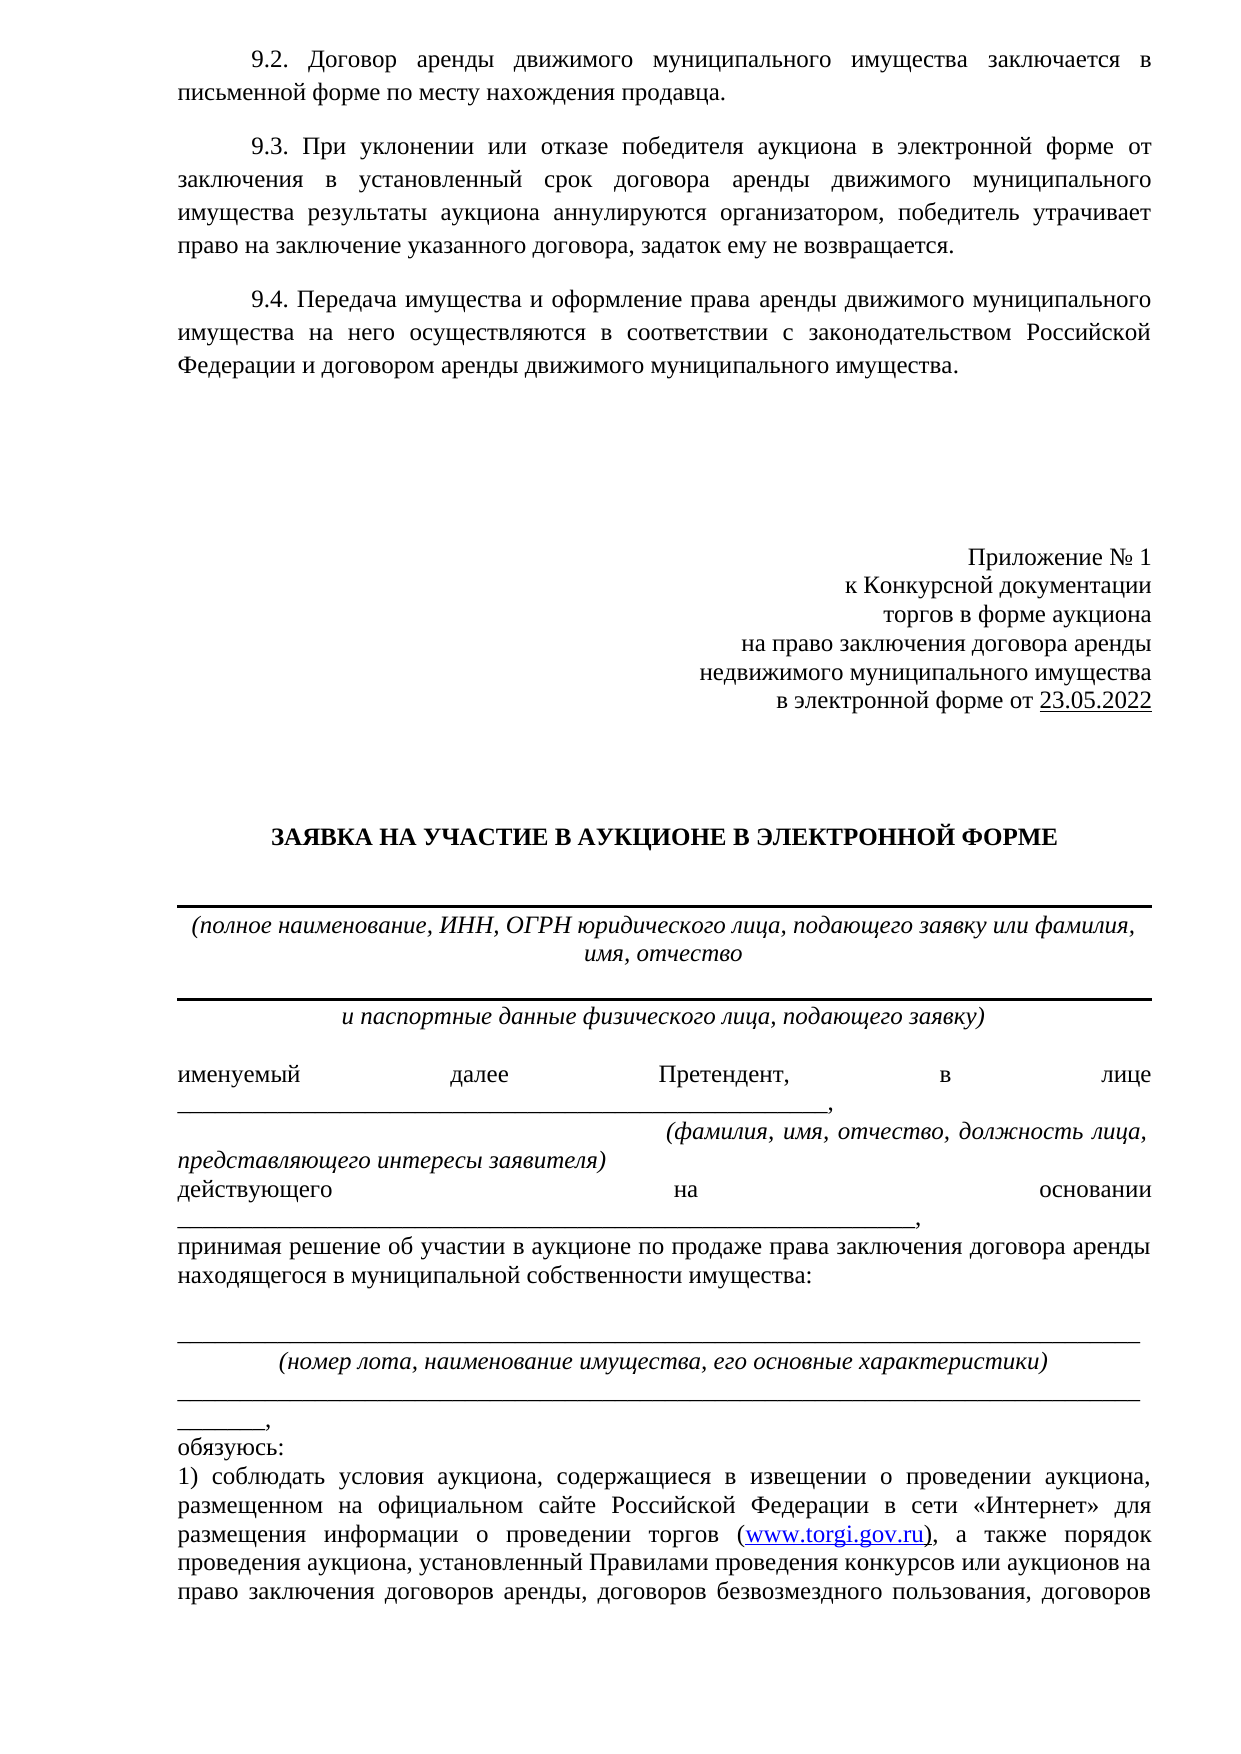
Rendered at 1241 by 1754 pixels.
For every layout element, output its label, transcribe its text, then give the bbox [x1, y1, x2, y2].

text принимая решение об участии в аукционе по продаже права заключения договора аренды находящегося в муниципальной собственности имущества: [177, 1231, 1152, 1289]
text (полное наименование, ИНН, ОГРН юридического лица, подающего заявку или фамилия, имя, отчество [177, 908, 1152, 967]
text (фамилия, имя, отчество, должность лица, представляющего интересы заявителя) [177, 1116, 1152, 1174]
text недвижимого муниципального имущества [177, 657, 1152, 686]
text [177, 1461, 1152, 1605]
text 9.2. Договор аренды движимого муниципального имущества заключается в письменной форме по месту нахождения продавца. [177, 44, 1152, 106]
text _____________________________________________________________________________ [177, 1317, 1152, 1346]
text (номер лота, наименование имущества, его основные характеристики) [177, 1346, 1152, 1375]
text обязуюсь: [177, 1432, 1152, 1461]
text в электронной форме от 23.05.2022 [177, 686, 1152, 714]
text 9.3. При уклонении или отказе победителя аукциона в электронной форме от заключения в установленный срок договора аренды движимого муниципального имущества результаты аукциона аннулируются организатором, победитель утрачивает право на заключение указанного договора, задаток ему не возвращается. [177, 131, 1152, 259]
text торгов в форме аукциона [177, 599, 1152, 628]
text действующего на основании ___________________________________________________________, [177, 1174, 1152, 1231]
text ____________________________________________________________________________________, [177, 1375, 1152, 1432]
text именуемый далее Претендент, в лице ____________________________________________________, [177, 1059, 1152, 1116]
text ЗАЯВКА НА УЧАСТИЕ В АУКЦИОНЕ В ЭЛЕКТРОННОЙ ФОРМЕ [177, 822, 1152, 851]
text к Конкурсной документации [177, 571, 1152, 599]
text и паспортные данные физического лица, подающего заявку) [177, 1001, 1152, 1030]
text Приложение № 1 [177, 542, 1152, 571]
text на право заключения договора аренды [177, 628, 1152, 657]
text 9.4. Передача имущества и оформление права аренды движимого муниципального имущества на него осуществляются в соответствии с законодательством Российской Федерации и договором аренды движимого муниципального имущества. [177, 284, 1152, 379]
